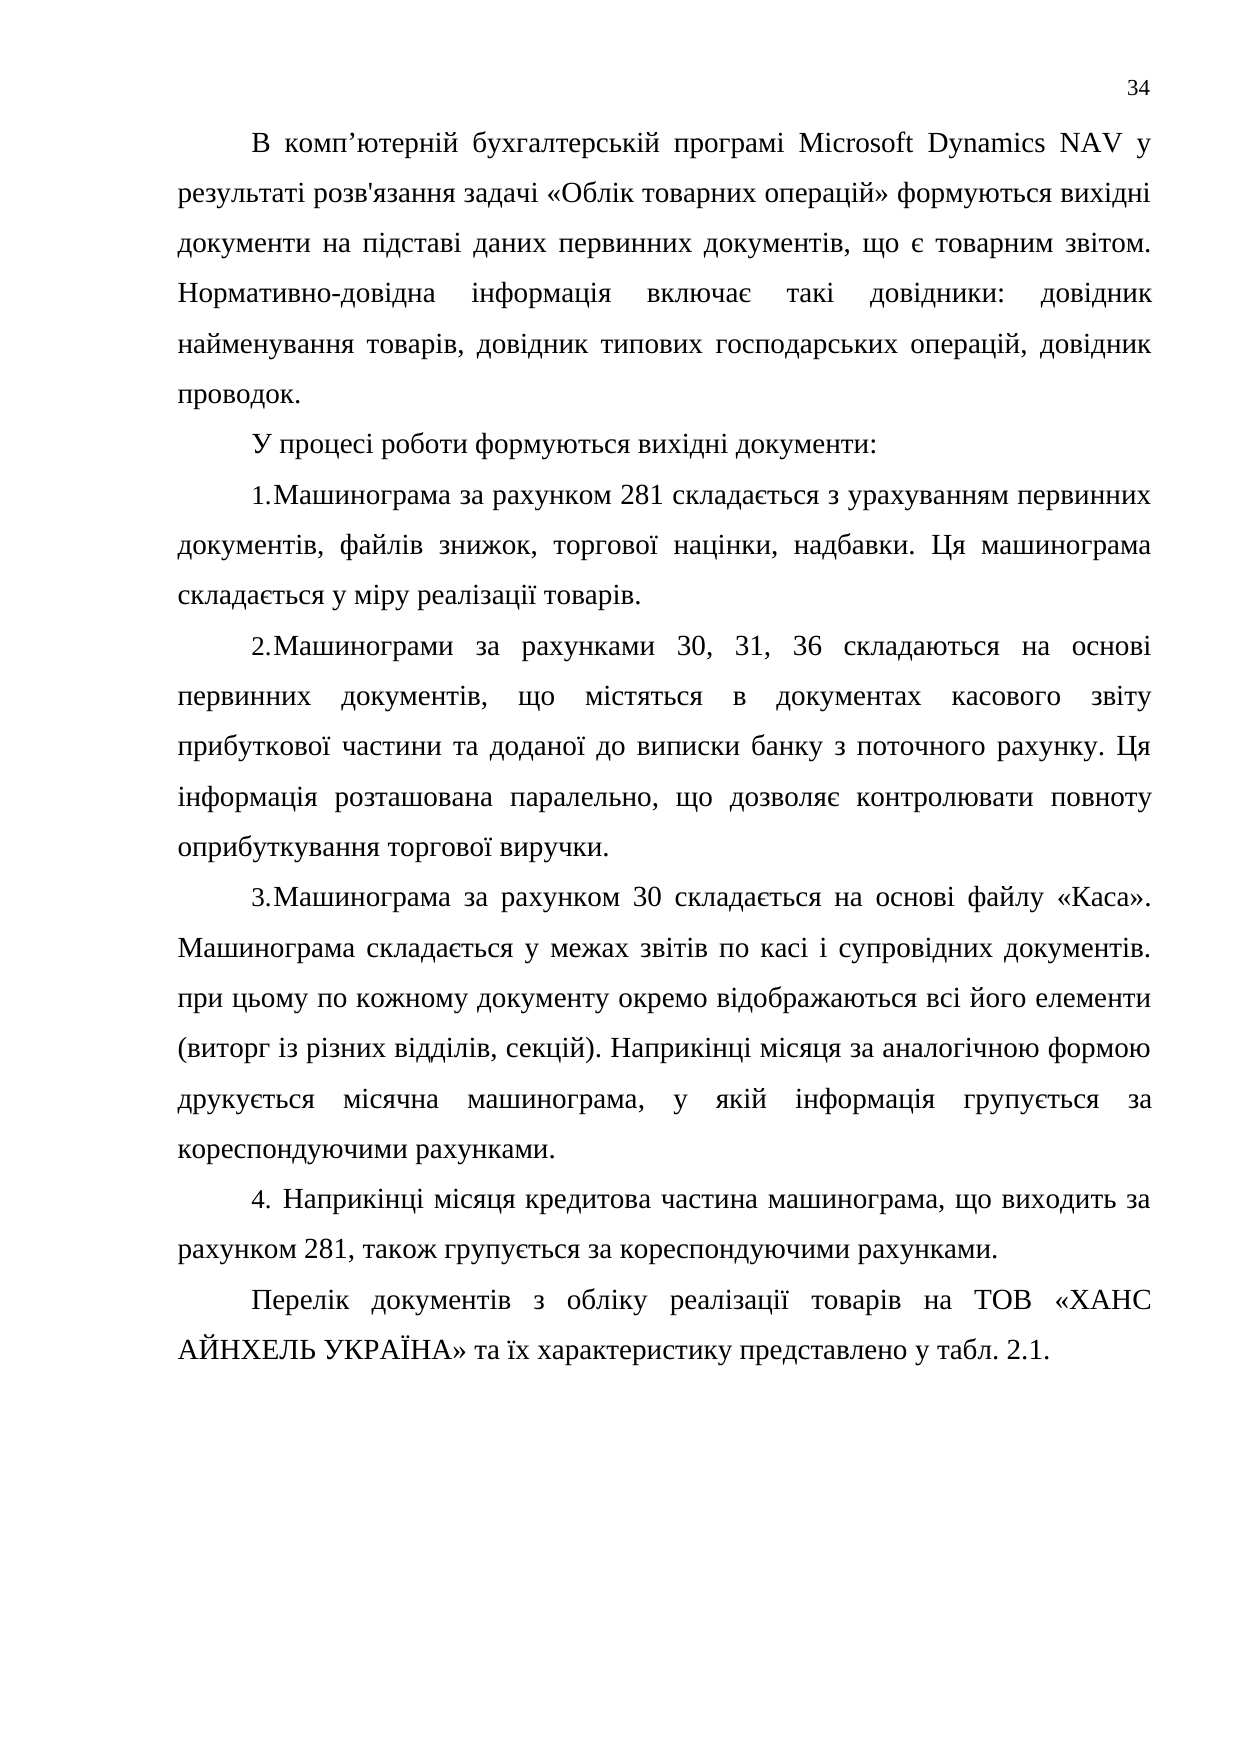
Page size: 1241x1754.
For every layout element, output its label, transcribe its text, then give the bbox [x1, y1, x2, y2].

text В комп’ютерній бухгалтерській програмі Microsoft Dynamics NAV у результаті розв'язання задачі «Облік товарних операцій» формуються вихідні документи на підставі даних первинних документів, що є товарним звітом. Нормативно-довідна інформація включає такі довідники: довідник найменування товарів, довідник типових господарських операцій, довідник проводок. [177, 125, 1152, 410]
text Перелік документів з обліку реалізації товарів на ТОВ «ХАНС АЙНХЕЛЬ УКРАЇНА» та їх характеристику представлено у табл. 2.1. [177, 1282, 1152, 1366]
list Наприкінці місяця кредитова частина машинограма, що виходить за рахунком 281, також групується за кореспондуючими рахунками. [177, 1181, 1152, 1265]
list Машинограма за рахунком 30 складається на основі файлу «Каса». Машинограма складається у межах звітів по касі і супровідних документів. при цьому по кожному документу окремо відображаються всі його елементи (виторг із різних відділів, секцій). Наприкінці місяця за аналогічною формою друкується місячна машинограма, у якій інформація групується за кореспондуючими рахунками. [177, 879, 1152, 1164]
text У процесі роботи формуються вихідні документи: [251, 427, 1176, 460]
list Машинограми за рахунками 30, 31, 36 складаються на основі первинних документів, що містяться в документах касового звіту прибуткової частини та доданої до виписки банку з поточного рахунку. Ця інформація розташована паралельно, що дозволяє контролювати повноту оприбуткування торгової виручки. [177, 628, 1152, 863]
list Машинограма за рахунком 281 складається з урахуванням первинних документів, файлів знижок, торгової націнки, надбавки. Ця машинограма складається у міру реалізації товарів. [177, 477, 1152, 611]
